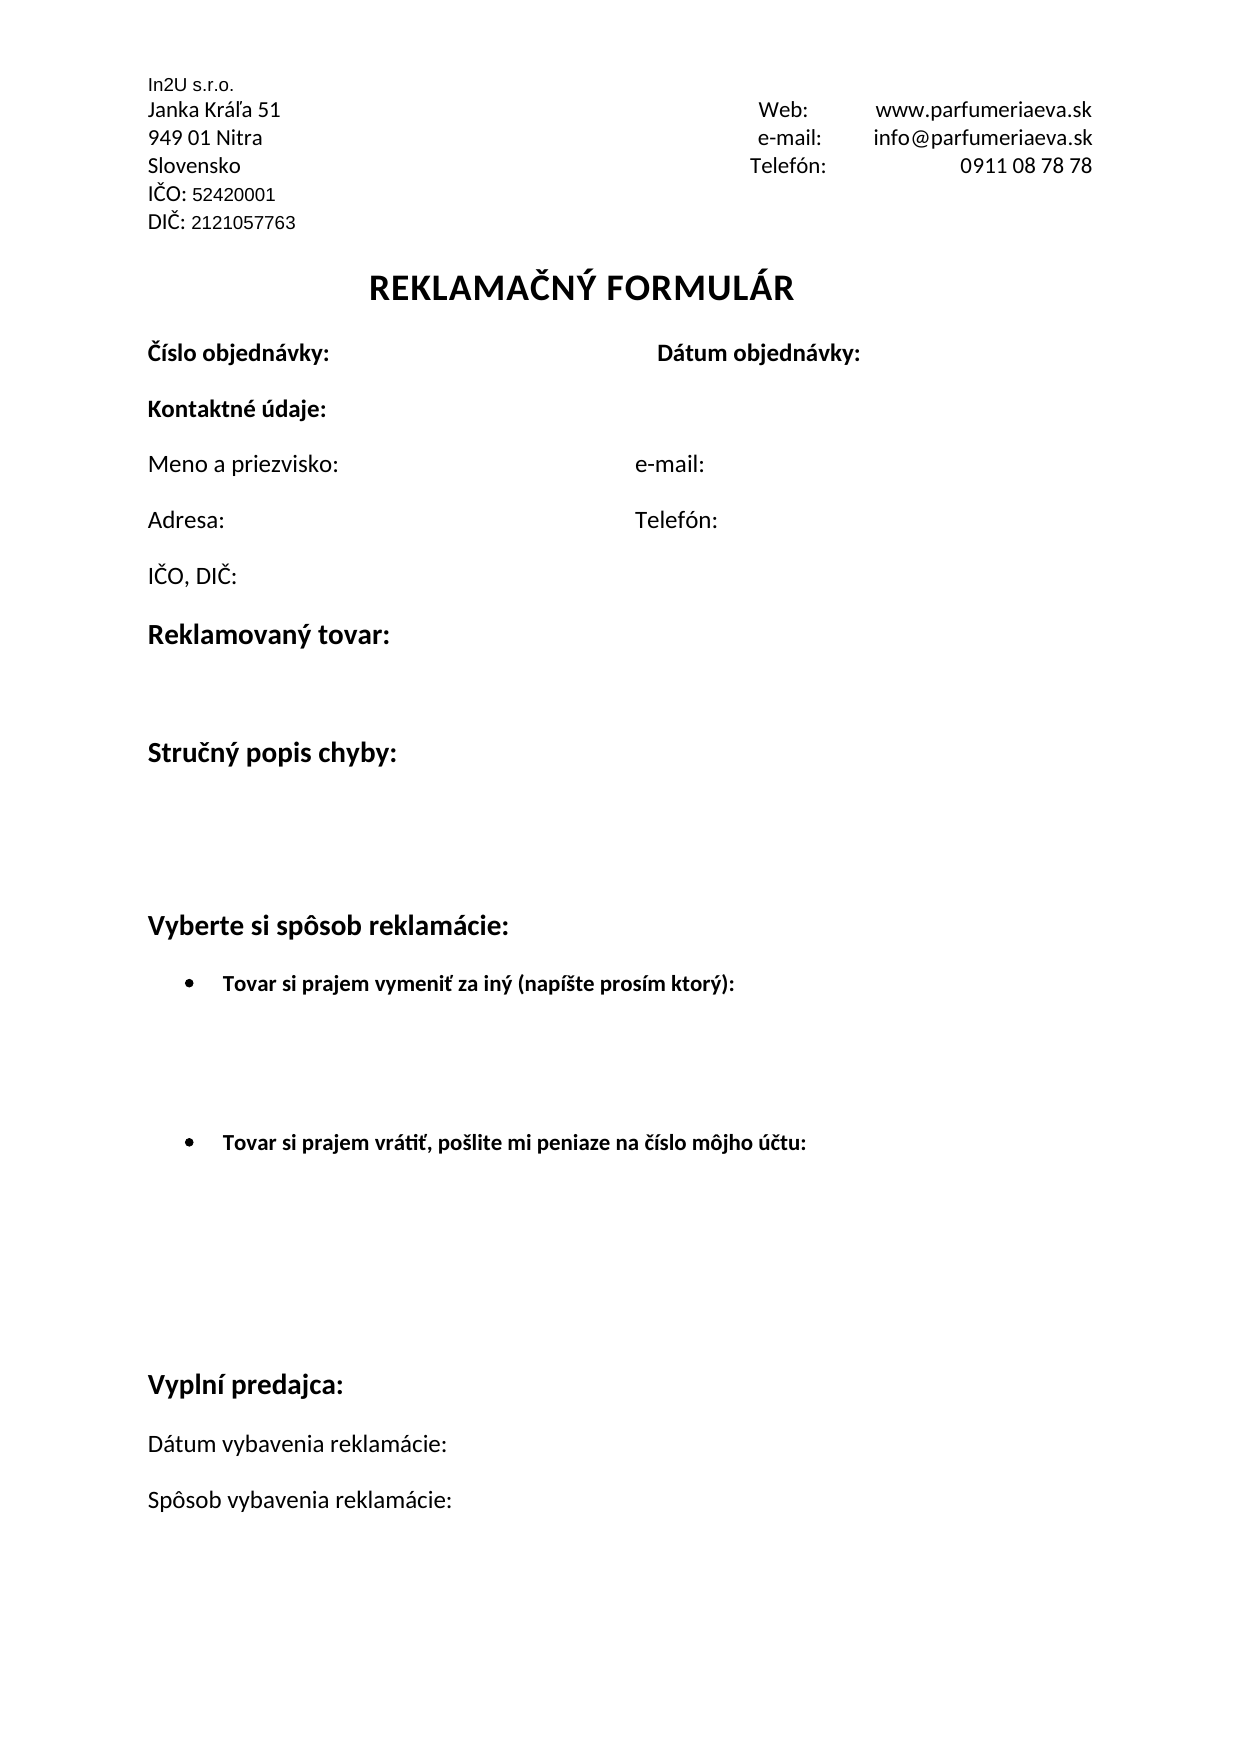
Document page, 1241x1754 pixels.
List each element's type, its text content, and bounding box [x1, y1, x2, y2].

text e-mail: [635, 449, 1093, 479]
text Adresa: [148, 504, 605, 535]
text IČO, DIČ: [148, 560, 1093, 591]
list Tovar si prajem vymeniť za iný (napíšte prosím ktorý): [185, 969, 1093, 997]
text Spôsob vybavenia reklamácie: [148, 1484, 1093, 1514]
text Telefón: [635, 504, 1093, 535]
list Tovar si prajem vrátiť, pošlite mi peniaze na číslo môjho účtu: [185, 1128, 1093, 1156]
text REKLAMAČNÝ FORMULÁR [295, 263, 1093, 309]
text Vyberte si spôsob reklamácie: [148, 907, 1093, 943]
text Reklamovaný tovar: [148, 616, 1093, 652]
text Vyplní predajca: [148, 1366, 1093, 1402]
text Číslo objednávky: [148, 337, 583, 367]
text Stručný popis chyby: [148, 734, 1093, 769]
text Meno a priezvisko: [148, 449, 605, 479]
text Kontaktné údaje: [148, 393, 1093, 423]
text Dátum objednávky: [657, 337, 1093, 367]
text Dátum vybavenia reklamácie: [148, 1428, 1093, 1459]
